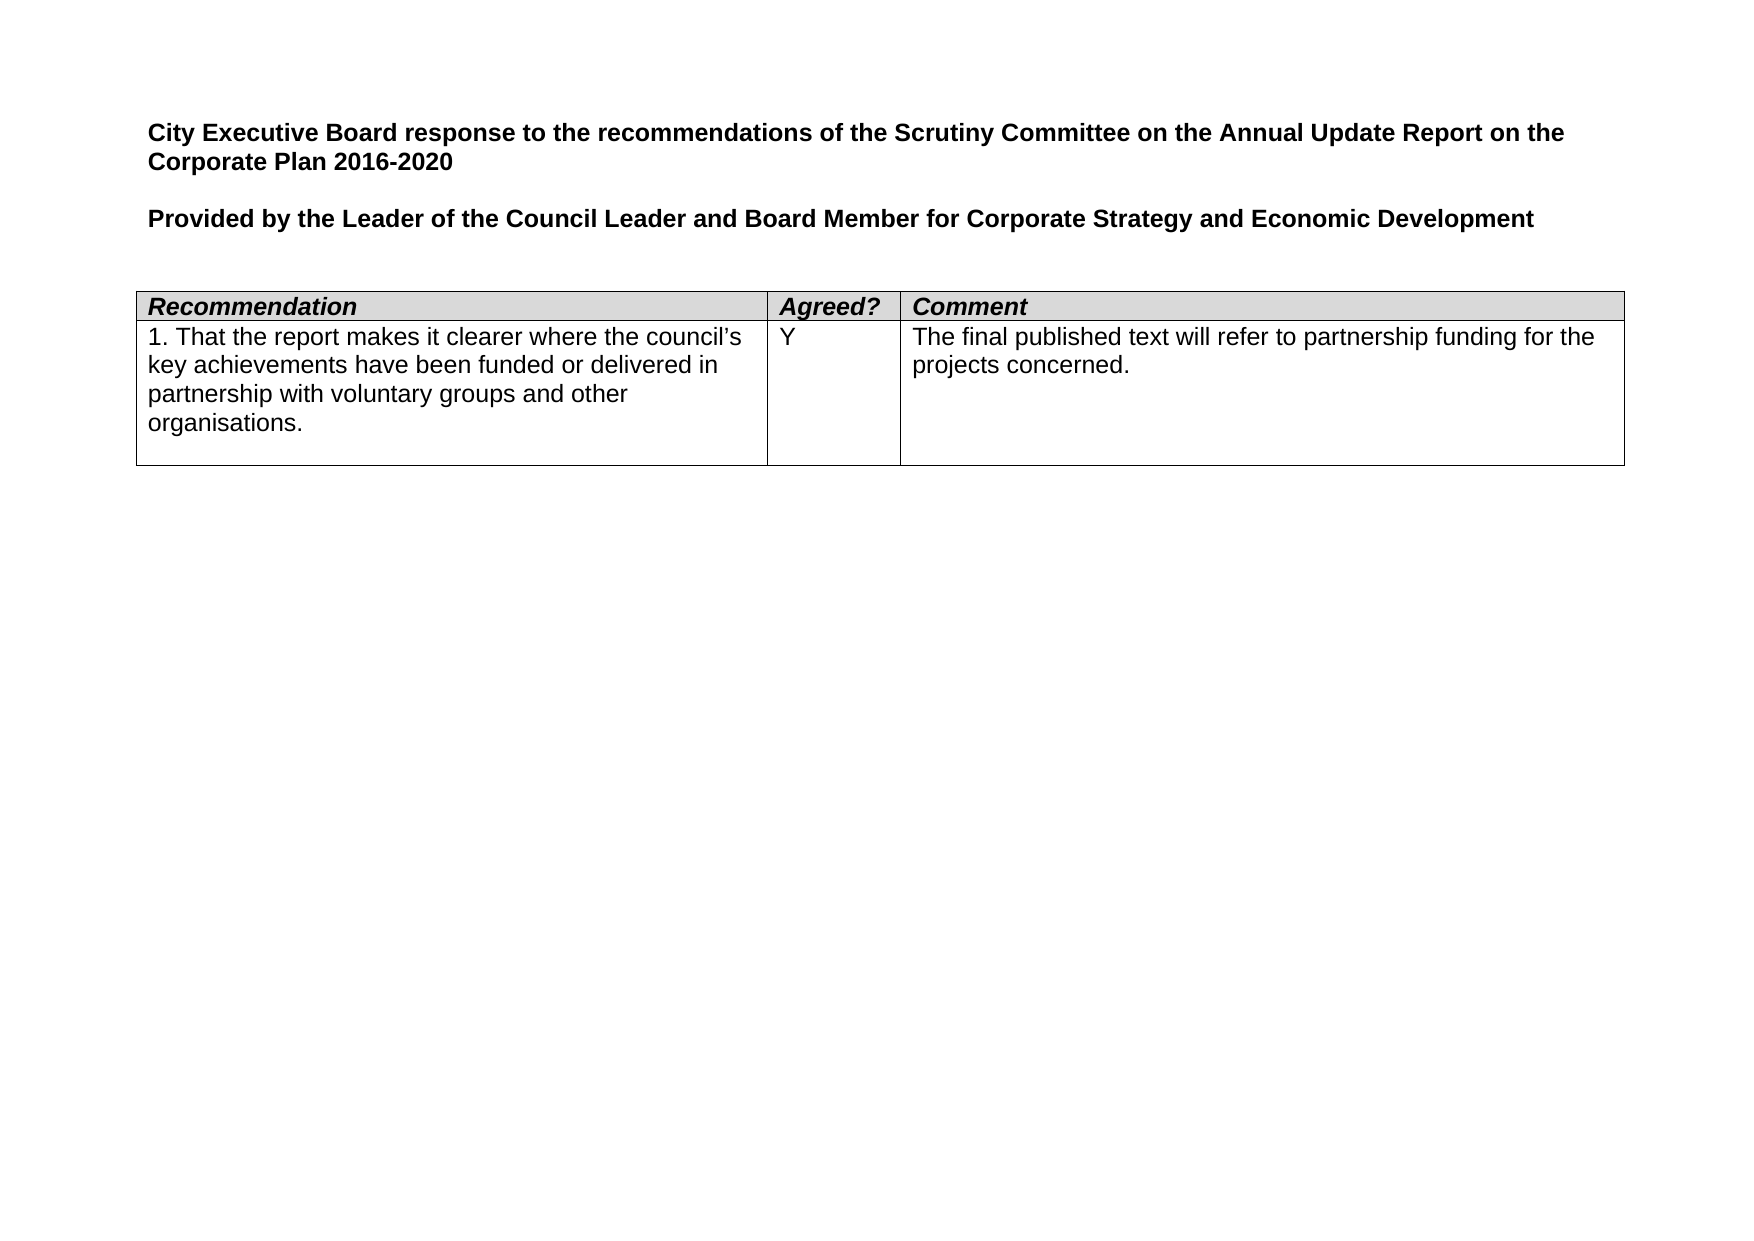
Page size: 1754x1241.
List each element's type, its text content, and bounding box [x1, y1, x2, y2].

text City Executive Board response to the recommendations of the Scrutiny Committee on the Annual Update Report on the Corporate Plan 2016-2020 [148, 118, 1606, 176]
table_cell The final published text will refer to partnership funding for the projects concerned. [901, 321, 1624, 465]
table_header Comment [901, 292, 1624, 320]
table_header Agreed? [768, 292, 900, 320]
text Provided by the Leader of the Council Leader and Board Member for Corporate Strategy and Economic Development [148, 204, 1606, 233]
table_cell Y [768, 321, 900, 465]
table_header Recommendation [137, 292, 767, 320]
table_cell 1. That the report makes it clearer where the council’s key achievements have been funded or delivered in partnership with voluntary groups and other organisations. [137, 321, 767, 465]
